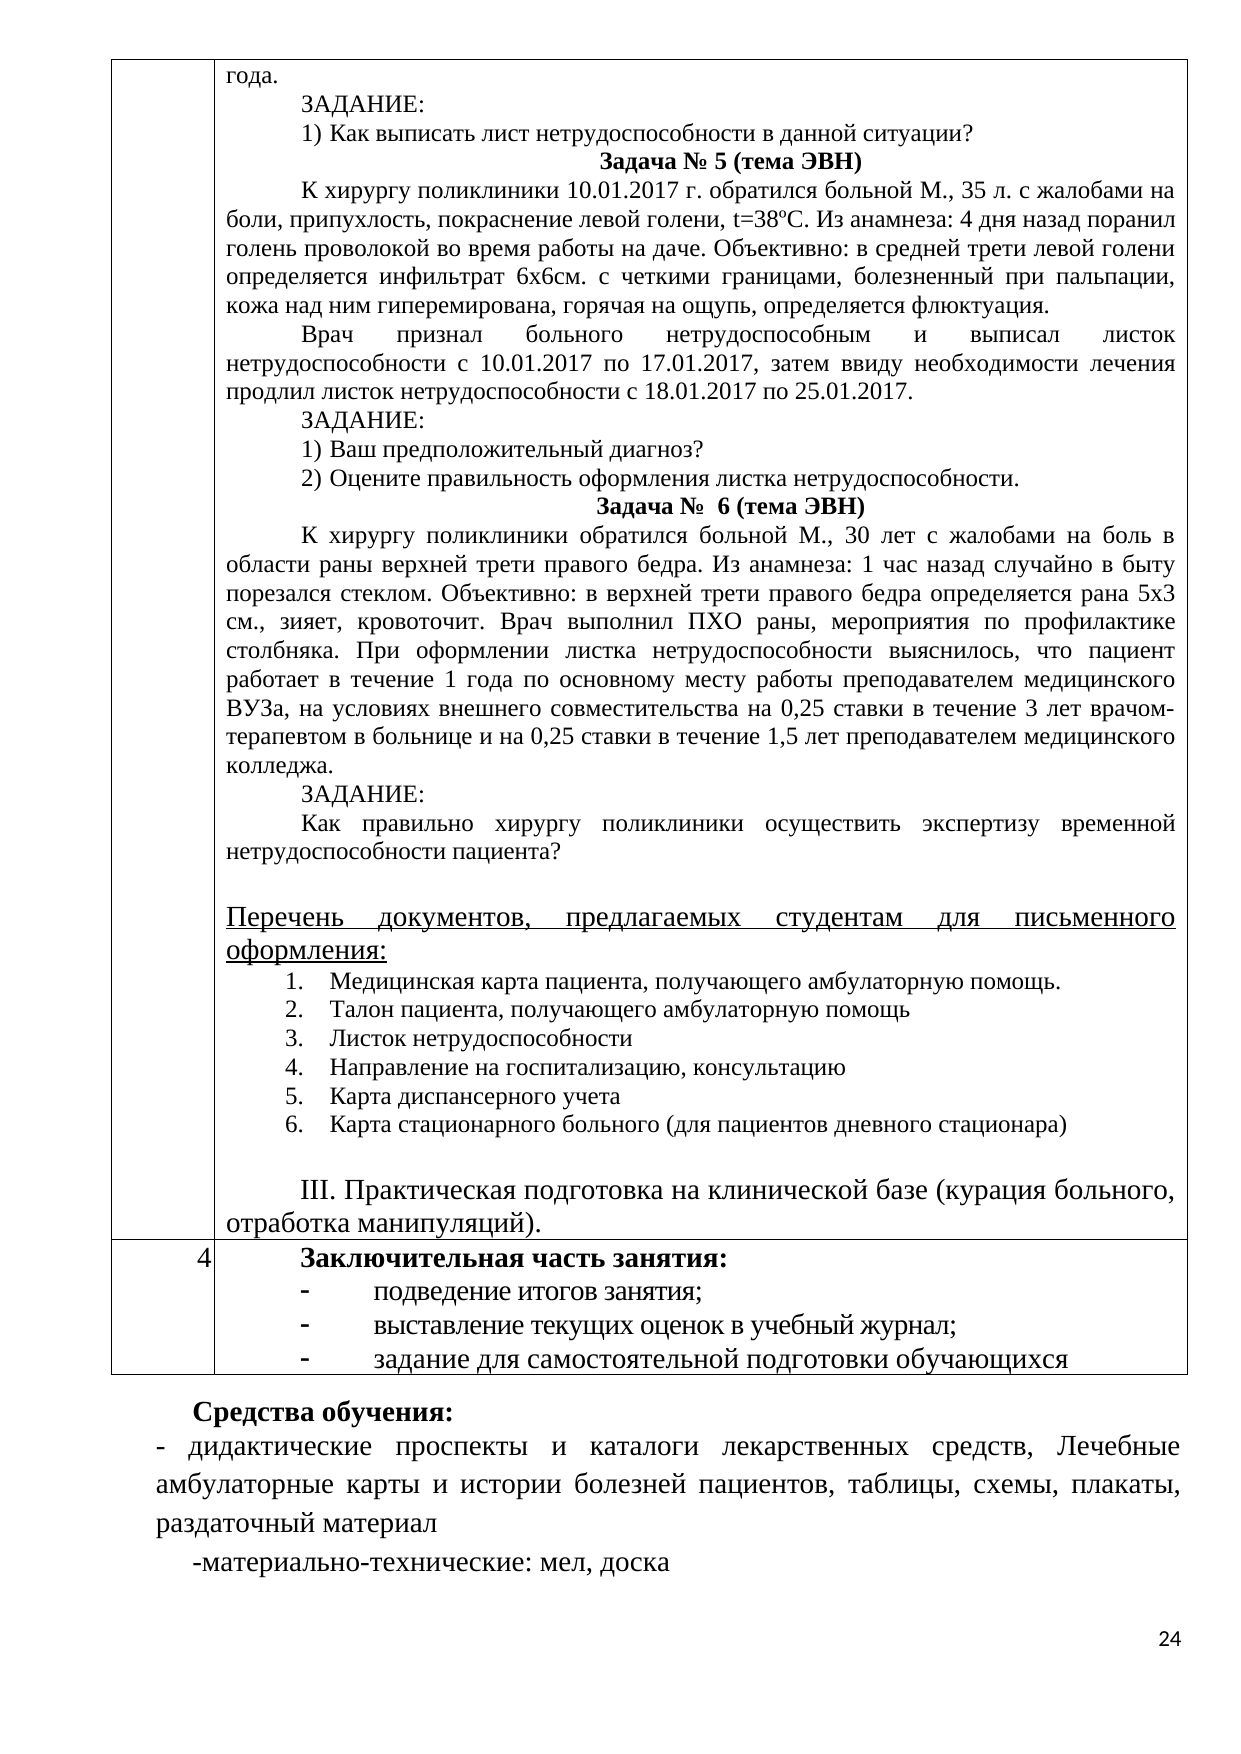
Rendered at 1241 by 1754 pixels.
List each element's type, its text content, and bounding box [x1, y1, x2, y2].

table_cell 3 [112, 60, 214, 1239]
text Средства обучения: [118, 1394, 1181, 1428]
text - дидактические проспекты и каталоги лекарственных средств, Лечебные амбулаторные карты и истории болезней пациентов, таблицы, схемы, плакаты, раздаточный материал [156, 1428, 1181, 1539]
table_cell Заключительная часть занятия: подведение итогов занятия; выставление текущих оценок в учебный журнал; задание для самостоятельной подготовки обучающихся [215, 1240, 1187, 1374]
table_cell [215, 60, 1187, 1239]
table_cell 4 [112, 1240, 214, 1374]
text -материально-технические: мел, доска [118, 1544, 1181, 1577]
